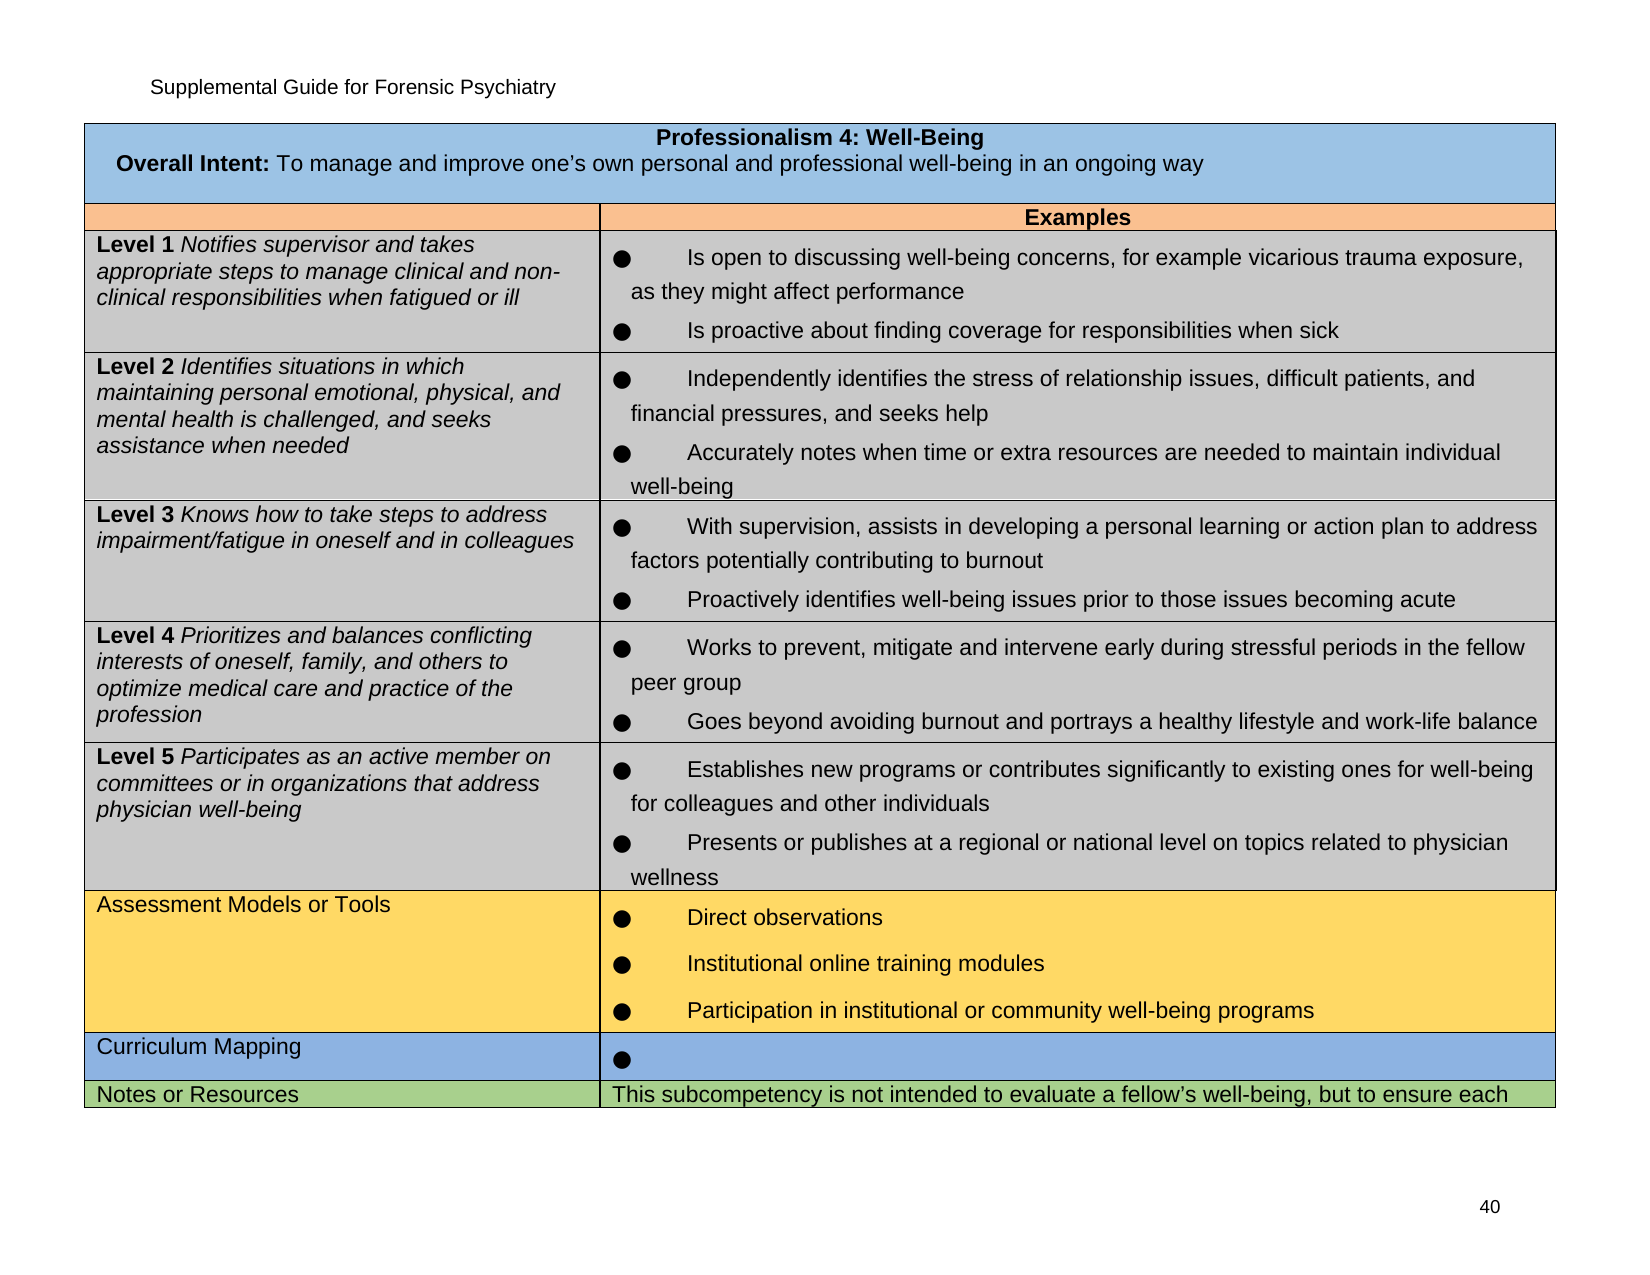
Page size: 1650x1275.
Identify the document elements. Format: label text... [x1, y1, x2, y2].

table_cell Is open to discussing well-being concerns, for example vicarious trauma exposure, as they might affect performance Is proactive about finding coverage for responsibilities when sick [601, 231, 1555, 352]
table_cell Independently identifies the stress of relationship issues, difficult patients, and financial pressures, and seeks help Accurately notes when time or extra resources are needed to maintain individual well-being [601, 353, 1555, 499]
table_cell Establishes new programs or contributes significantly to existing ones for well-being for colleagues and other individuals Presents or publishes at a regional or national level on topics related to physician wellness [601, 743, 1555, 890]
table_cell [85, 204, 599, 230]
table_cell Level 3 Knows how to take steps to address impairment/fatigue in oneself and in colleagues [85, 501, 599, 621]
table_cell Level 5 Participates as an active member on committees or in organizations that address physician well-being [85, 743, 599, 890]
table_header Professionalism 4: Well-Being Overall Intent: To manage and improve one’s own personal and professional well-being in an ongoing way [85, 124, 1555, 203]
table_cell Curriculum Mapping [85, 1033, 599, 1080]
table_cell Notes or Resources [85, 1081, 599, 1107]
table_cell With supervision, assists in developing a personal learning or action plan to address factors potentially contributing to burnout Proactively identifies well-being issues prior to those issues becoming acute [601, 501, 1555, 621]
table_cell Level 4 Prioritizes and balances conflicting interests of oneself, family, and others to optimize medical care and practice of the profession [85, 622, 599, 742]
table_cell Examples [601, 204, 1555, 230]
table_cell Works to prevent, mitigate and intervene early during stressful periods in the fellow peer group Goes beyond avoiding burnout and portrays a healthy lifestyle and work-life balance [601, 622, 1555, 742]
table_cell Direct observations Institutional online training modules Participation in institutional or community well-being programs [601, 891, 1555, 1032]
table_cell Level 2 Identifies situations in which maintaining personal emotional, physical, and mental health is challenged, and seeks assistance when needed [85, 353, 599, 499]
table_cell [601, 1033, 1555, 1080]
table_cell Assessment Models or Tools [85, 891, 599, 1032]
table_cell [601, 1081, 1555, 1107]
table_cell Level 1 Notifies supervisor and takes appropriate steps to manage clinical and non-clinical responsibilities when fatigued or ill [85, 231, 599, 352]
